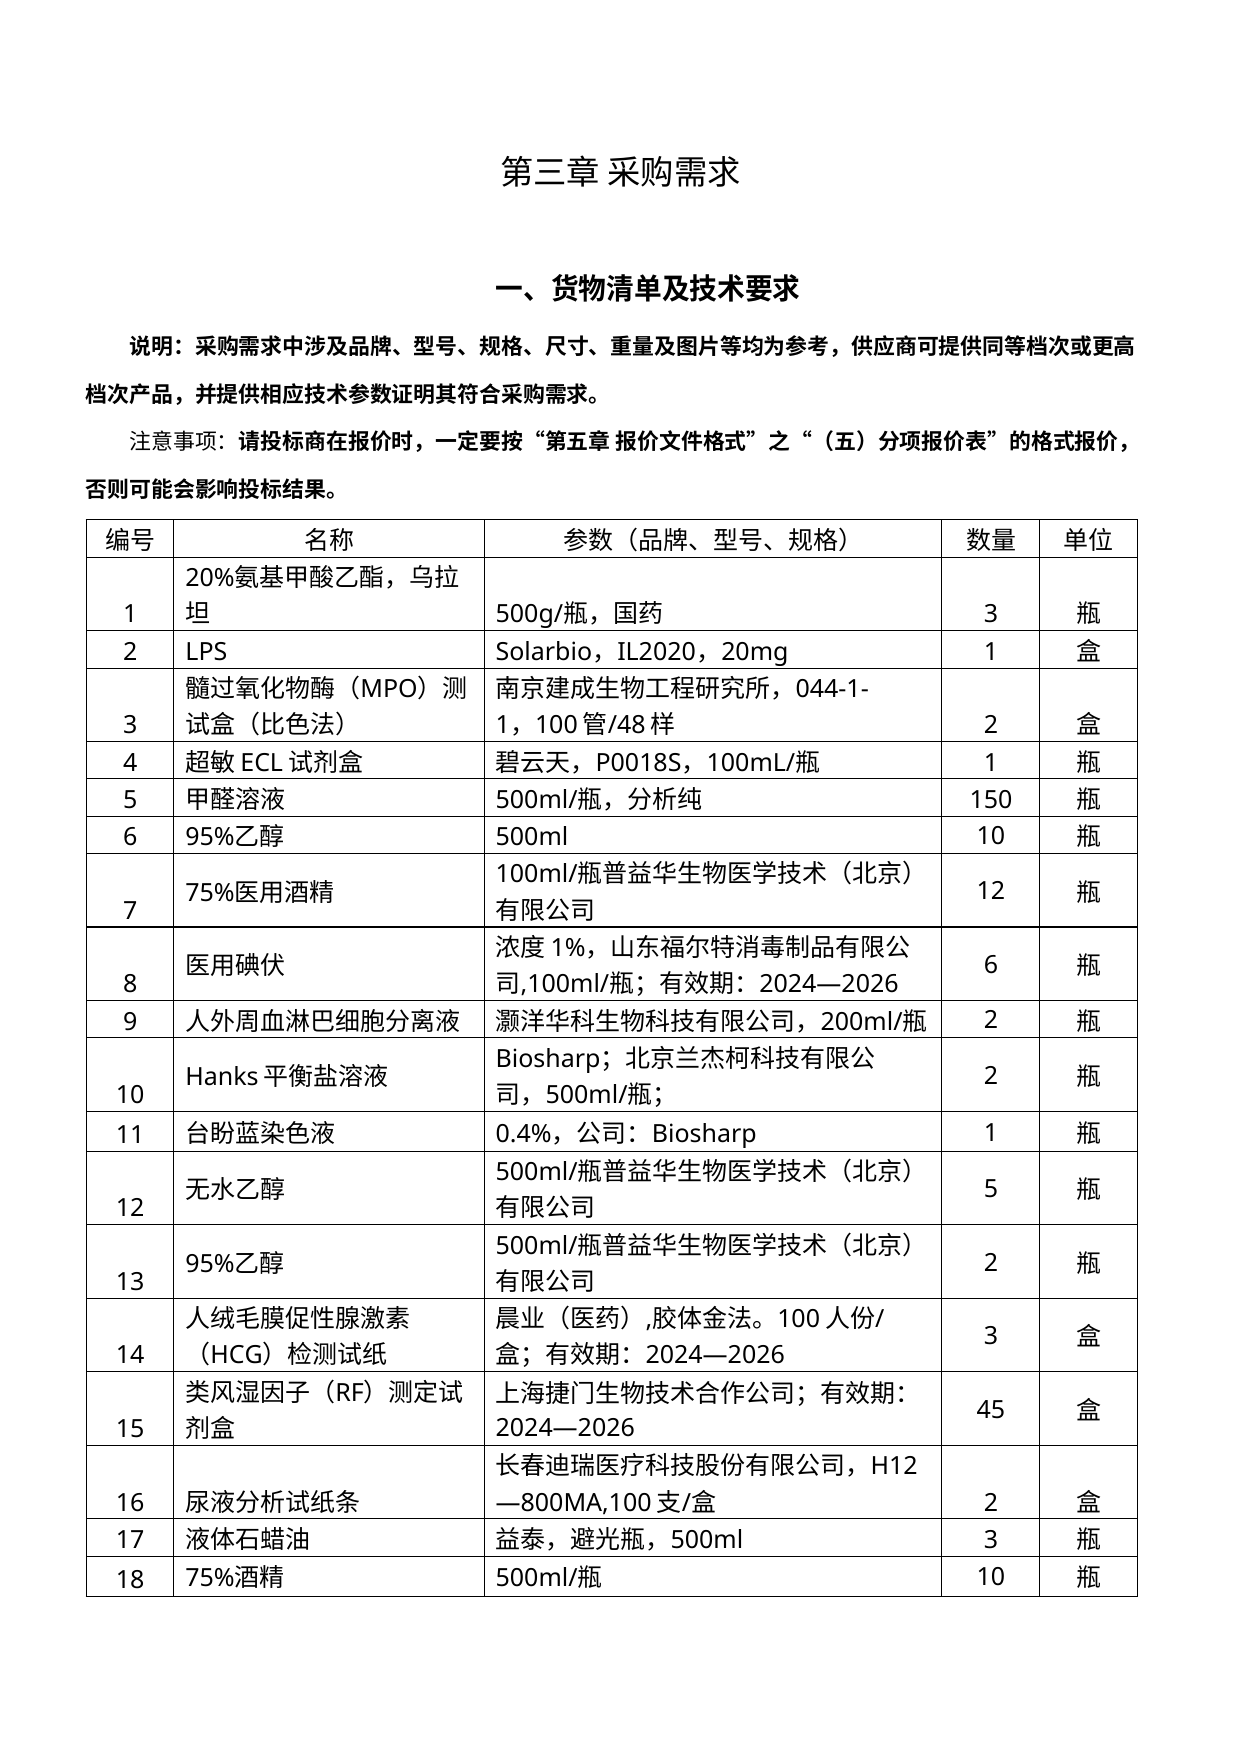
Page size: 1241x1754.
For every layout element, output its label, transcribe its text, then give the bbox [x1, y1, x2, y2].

text 说明：采购需求中涉及品牌、型号、规格、尺寸、重量及图片等均为参考，供应商可提供同等档次或更高档次产品，并提供相应技术参数证明其符合采购需求。 [85, 329, 1155, 408]
table_cell 20%氨基甲酸乙酯，乌拉坦 [174, 558, 484, 630]
table_cell 75%酒精 [174, 1557, 484, 1596]
table_cell 3 [942, 1299, 1039, 1371]
table_cell 2 [942, 1001, 1039, 1037]
table_cell 晨业（医药）,胶体金法。100人份/盒；有效期：2024—2026 [485, 1299, 941, 1371]
table_cell 碧云天，P0018S，100mL/瓶 [485, 742, 941, 778]
table_cell 500ml/瓶普益华生物医学技术（北京）有限公司 [485, 1225, 941, 1298]
table_cell 500ml/瓶 [485, 1557, 941, 1596]
table_cell 10 [942, 817, 1039, 853]
table_cell 瓶 [1040, 854, 1137, 926]
table_cell 南京建成生物工程研究所，044-1-1，100管/48样 [485, 669, 941, 741]
table_cell 瓶 [1040, 742, 1137, 778]
table_cell 瓶 [1040, 1225, 1137, 1298]
table_cell 瓶 [1040, 1001, 1137, 1037]
table_cell 瓶 [1040, 1152, 1137, 1224]
table_cell Biosharp；北京兰杰柯科技有限公司，500ml/瓶； [485, 1038, 941, 1111]
table_cell 500g/瓶，国药 [485, 558, 941, 630]
table_cell 长春迪瑞医疗科技股份有限公司，H12—800MA,100支/盒 [485, 1446, 941, 1518]
table_cell 9 [87, 1001, 173, 1037]
table_cell 75%医用酒精 [174, 854, 484, 926]
table_cell 类风湿因子（RF）测定试剂盒 [174, 1372, 484, 1445]
subtitle 一、货物清单及技术要求 [85, 266, 1155, 308]
table_cell 7 [87, 854, 173, 926]
table_cell 8 [87, 928, 173, 1000]
table_cell 10 [942, 1557, 1039, 1596]
table_cell 上海捷门生物技术合作公司；有效期：2024—2026 [485, 1372, 941, 1445]
table_cell 5 [87, 779, 173, 816]
table_cell 2 [942, 1446, 1039, 1518]
table_cell 18 [87, 1557, 173, 1596]
table_cell 1 [942, 631, 1039, 667]
table_cell 无水乙醇 [174, 1152, 484, 1224]
table_cell 15 [87, 1372, 173, 1445]
table_cell 5 [942, 1152, 1039, 1224]
table_cell 13 [87, 1225, 173, 1298]
table_cell 1 [87, 558, 173, 630]
table_cell 500ml [485, 817, 941, 853]
table_cell 150 [942, 779, 1039, 816]
table_cell 医用碘伏 [174, 928, 484, 1000]
table_cell 瓶 [1040, 779, 1137, 816]
table_cell 2 [87, 631, 173, 667]
table_cell 6 [942, 928, 1039, 1000]
table_cell 瓶 [1040, 558, 1137, 630]
table_cell 11 [87, 1112, 173, 1151]
table_cell 2 [942, 669, 1039, 741]
table_cell 95%乙醇 [174, 817, 484, 853]
table_cell 瓶 [1040, 1557, 1137, 1596]
table_cell 盒 [1040, 1372, 1137, 1445]
table_cell 髓过氧化物酶（MPO）测试盒（比色法） [174, 669, 484, 741]
table_cell Hanks平衡盐溶液 [174, 1038, 484, 1111]
table_cell 灏洋华科生物科技有限公司，200ml/瓶 [485, 1001, 941, 1037]
table_cell 超敏ECL试剂盒 [174, 742, 484, 778]
table_cell 尿液分析试纸条 [174, 1446, 484, 1518]
table_cell 甲醛溶液 [174, 779, 484, 816]
table_cell 3 [87, 669, 173, 741]
table_cell 16 [87, 1446, 173, 1518]
table_cell 3 [942, 1519, 1039, 1556]
table_cell 0.4%，公司：Biosharp [485, 1112, 941, 1151]
table_cell 12 [87, 1152, 173, 1224]
table_cell 盒 [1040, 1299, 1137, 1371]
table_cell 瓶 [1040, 817, 1137, 853]
table_cell 500ml/瓶普益华生物医学技术（北京）有限公司 [485, 1152, 941, 1224]
table_header 数量 [942, 520, 1039, 557]
table_cell 盒 [1040, 631, 1137, 667]
table_cell 6 [87, 817, 173, 853]
table_cell 瓶 [1040, 928, 1137, 1000]
table_cell 95%乙醇 [174, 1225, 484, 1298]
table_cell 2 [942, 1038, 1039, 1111]
table_cell 3 [942, 558, 1039, 630]
table_cell 瓶 [1040, 1038, 1137, 1111]
table_cell 人绒毛膜促性腺激素（HCG）检测试纸 [174, 1299, 484, 1371]
table_cell 人外周血淋巴细胞分离液 [174, 1001, 484, 1037]
table_cell 浓度1%，山东福尔特消毒制品有限公司,100ml/瓶；有效期：2024—2026 [485, 928, 941, 1000]
table_cell 瓶 [1040, 1112, 1137, 1151]
table_cell 17 [87, 1519, 173, 1556]
table_cell 台盼蓝染色液 [174, 1112, 484, 1151]
table_cell 1 [942, 1112, 1039, 1151]
table_cell 100ml/瓶普益华生物医学技术（北京）有限公司 [485, 854, 941, 926]
table_cell 瓶 [1040, 1519, 1137, 1556]
table_cell 1 [942, 742, 1039, 778]
table_cell 液体石蜡油 [174, 1519, 484, 1556]
table_header 名称 [174, 520, 484, 557]
table_cell 12 [942, 854, 1039, 926]
table_header 单位 [1040, 520, 1137, 557]
table_cell Solarbio，IL2020，20mg [485, 631, 941, 667]
table_cell 45 [942, 1372, 1039, 1445]
table_cell 盒 [1040, 669, 1137, 741]
table_cell 4 [87, 742, 173, 778]
table_cell 2 [942, 1225, 1039, 1298]
table_cell 14 [87, 1299, 173, 1371]
table_cell 盒 [1040, 1446, 1137, 1518]
table_cell 10 [87, 1038, 173, 1111]
table_cell 500ml/瓶，分析纯 [485, 779, 941, 816]
subtitle 第三章 采购需求 [85, 146, 1155, 194]
table_cell LPS [174, 631, 484, 667]
table_cell 益泰，避光瓶，500ml [485, 1519, 941, 1556]
table_header 编号 [87, 520, 173, 557]
table_header 参数（品牌、型号、规格） [485, 520, 941, 557]
text 注意事项：请投标商在报价时，一定要按“第五章 报价文件格式”之“（五）分项报价表”的格式报价，否则可能会影响投标结果。 [85, 424, 1155, 503]
